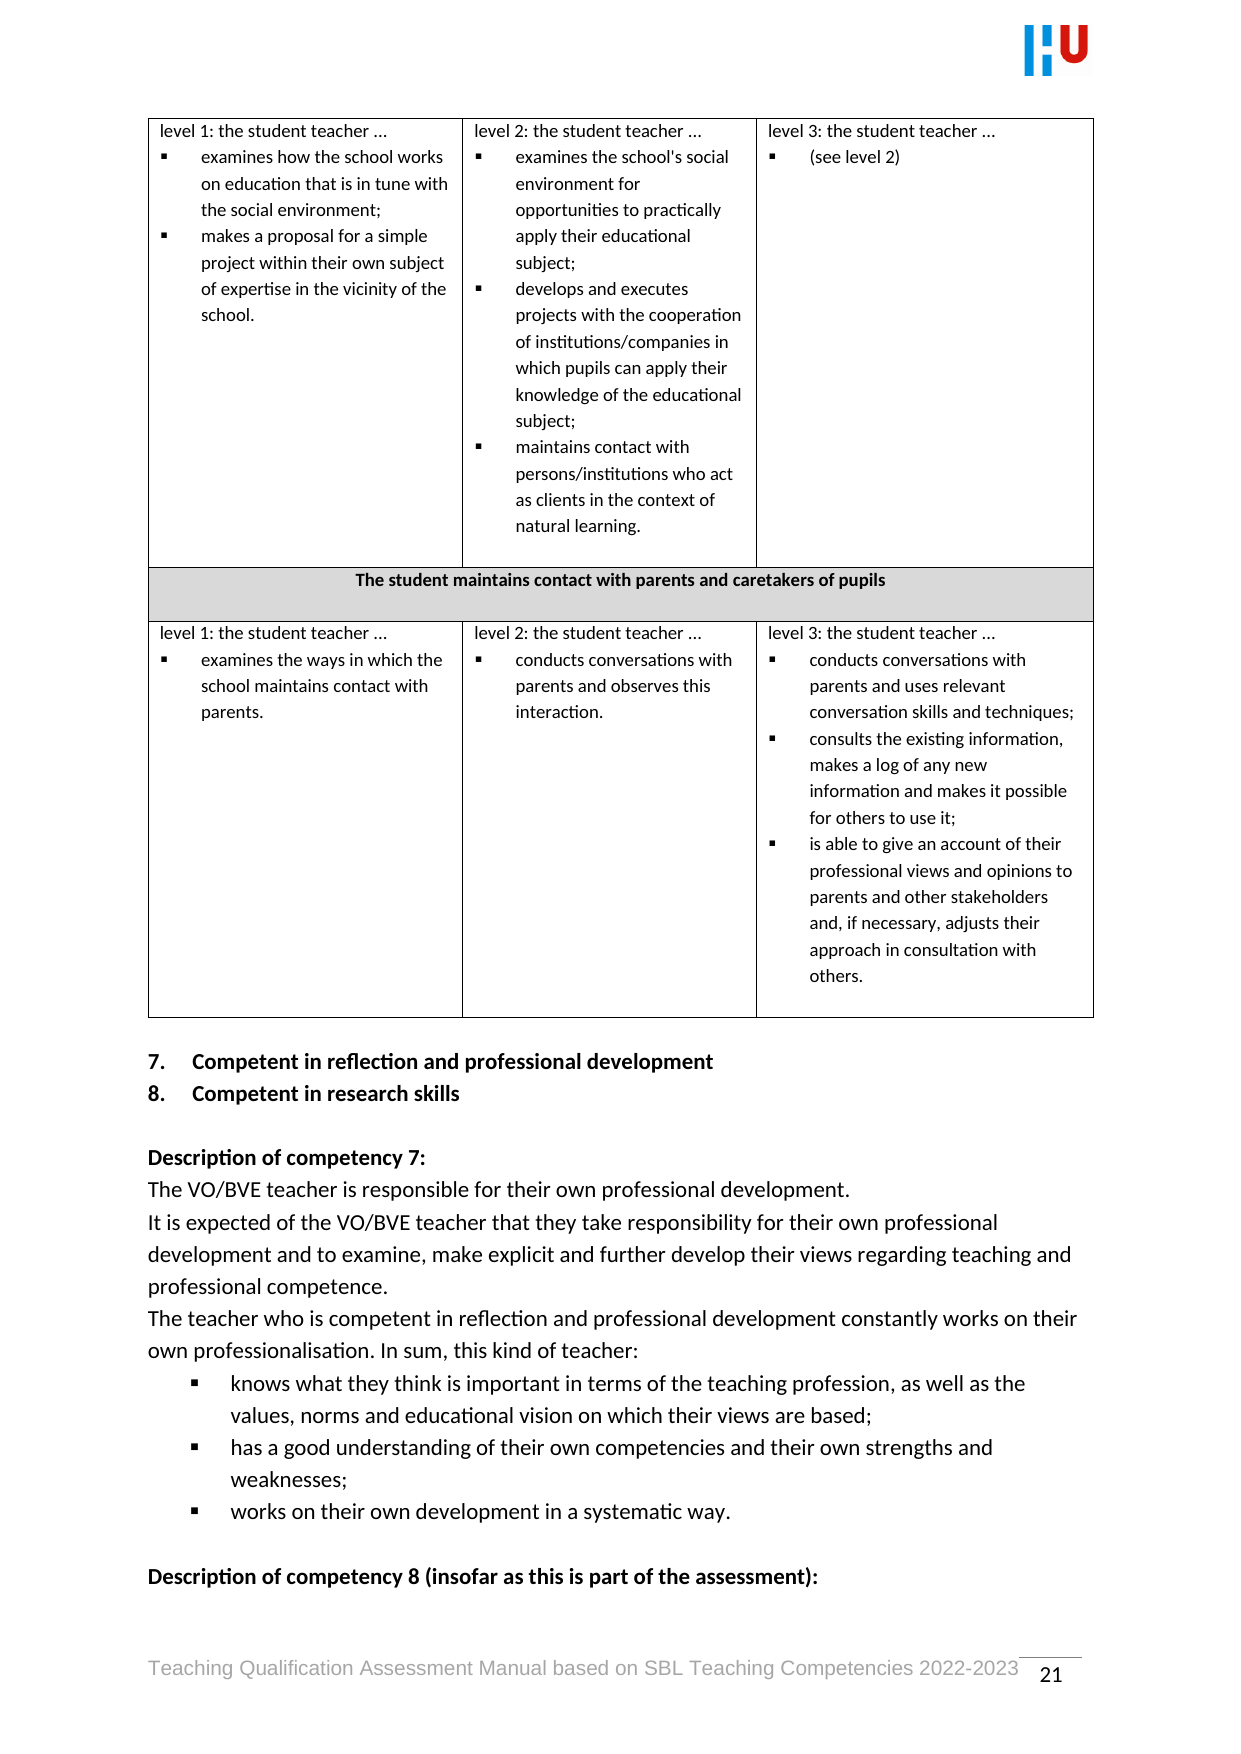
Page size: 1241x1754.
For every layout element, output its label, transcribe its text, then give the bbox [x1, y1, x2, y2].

table_cell level 1: the student teacher ... examines how the school works on education that is in tune with the social environment; makes a proposal for a simple project within their own subject of expertise in the vicinity of the school. [149, 119, 462, 567]
table_cell level 1: the student teacher ... examines the ways in which the school maintains contact with parents. [149, 622, 462, 1017]
table_cell level 3: the student teacher ... (see level 2) [757, 119, 1093, 567]
table_cell The student maintains contact with parents and caretakers of pupils [149, 568, 1093, 621]
list works on their own development in a systematic way. [189, 1497, 1092, 1526]
table_cell level 2: the student teacher ... conducts conversations with parents and observes this interaction. [463, 622, 756, 1017]
list has a good understanding of their own competencies and their own strengths and weaknesses; [189, 1433, 1092, 1493]
text It is expected of the VO/BVE teacher that they take responsibility for their own professional development and to examine, make explicit and further develop their views regarding teaching and professional competence. [148, 1208, 1092, 1300]
picture [1024, 25, 1093, 76]
table_cell level 3: the student teacher ... conducts conversations with parents and uses relevant conversation skills and techniques; consults the existing information, makes a log of any new information and makes it possible for others to use it; is able to give an account of their professional views and opinions to parents and other stakeholders and, if necessary, adjusts their approach in consultation with others. [757, 622, 1093, 1017]
text 8. Competent in research skills [148, 1079, 1092, 1107]
table_cell level 2: the student teacher ... examines the school's social environment for opportunities to practically apply their educational subject; develops and executes projects with the cooperation of institutions/companies in which pupils can apply their knowledge of the educational subject; maintains contact with persons/institutions who act as clients in the context of natural learning. [463, 119, 756, 567]
text 7. Competent in reflection and professional development [148, 1047, 1092, 1075]
list knows what they think is important in terms of the teaching profession, as well as the values, norms and educational vision on which their views are based; [189, 1369, 1092, 1429]
text Description of competency 8 (insofar as this is part of the assessment): [148, 1562, 1092, 1590]
text The teacher who is competent in reflection and professional development constantly works on their own professionalisation. In sum, this kind of teacher: [148, 1304, 1092, 1364]
text The VO/BVE teacher is responsible for their own professional development. [148, 1176, 1092, 1204]
text Description of competency 7: [148, 1143, 1092, 1171]
